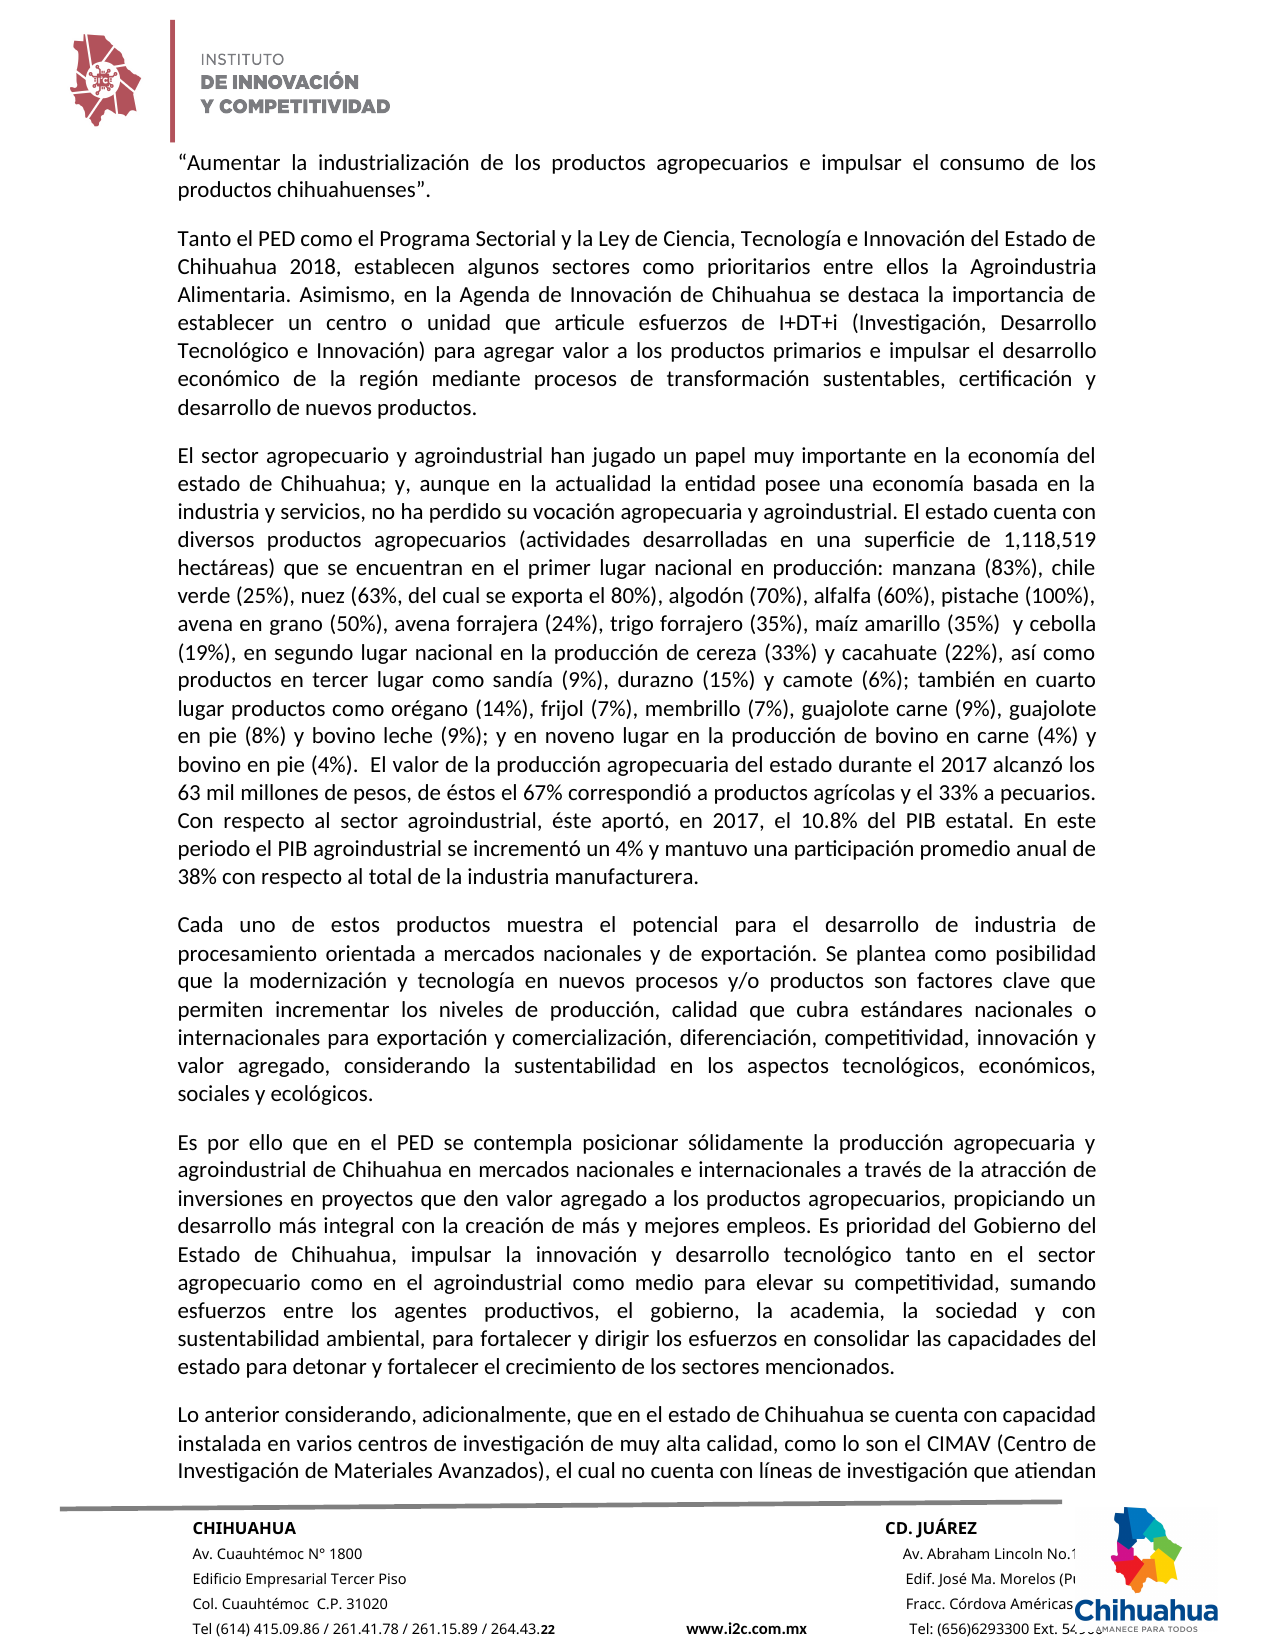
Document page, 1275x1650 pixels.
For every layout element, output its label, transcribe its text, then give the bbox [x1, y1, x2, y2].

text El sector agropecuario y agroindustrial han jugado un papel muy importante en la economía del estado de Chihuahua; y, aunque en la actualidad la entidad posee una economía basada en la industria y servicios, no ha perdido su vocación agropecuaria y agroindustrial. El estado cuenta con diversos productos agropecuarios (actividades desarrolladas en una superficie de 1,118,519 hectáreas) que se encuentran en el primer lugar nacional en producción: manzana (83%), chile verde (25%), nuez (63%, del cual se exporta el 80%), algodón (70%), alfalfa (60%), pistache (100%), avena en grano (50%), avena forrajera (24%), trigo forrajero (35%), maíz amarillo (35%) y cebolla (19%), en segundo lugar nacional en la producción de cereza (33%) y cacahuate (22%), así como productos en tercer lugar como sandía (9%), durazno (15%) y camote (6%); también en cuarto lugar productos como orégano (14%), frijol (7%), membrillo (7%), guajolote carne (9%), guajolote en pie (8%) y bovino leche (9%); y en noveno lugar en la producción de bovino en carne (4%) y bovino en pie (4%). El valor de la producción agropecuaria del estado durante el 2017 alcanzó los 63 mil millones de pesos, de éstos el 67% correspondió a productos agrícolas y el 33% a pecuarios. Con respecto al sector agroindustrial, éste aportó, en 2017, el 10.8% del PIB estatal. En este periodo el PIB agroindustrial se incrementó un 4% y mantuvo una participación promedio anual de 38% con respecto al total de la industria manufacturera. [177, 441, 1098, 890]
picture [1075, 1507, 1218, 1632]
picture [37, 15, 414, 144]
text Tanto el PED como el Programa Sectorial y la Ley de Ciencia, Tecnología e Innovación del Estado de Chihuahua 2018, establecen algunos sectores como prioritarios entre ellos la Agroindustria Alimentaria. Asimismo, en la Agenda de Innovación de Chihuahua se destaca la importancia de establecer un centro o unidad que articule esfuerzos de I+DT+i (Investigación, Desarrollo Tecnológico e Innovación) para agregar valor a los productos primarios e impulsar el desarrollo económico de la región mediante procesos de transformación sustentables, certificación y desarrollo de nuevos productos. [177, 224, 1098, 421]
text Es por ello que en el PED se contempla posicionar sólidamente la producción agropecuaria y agroindustrial de Chihuahua en mercados nacionales e internacionales a través de la atracción de inversiones en proyectos que den valor agregado a los productos agropecuarios, propiciando un desarrollo más integral con la creación de más y mejores empleos. Es prioridad del Gobierno del Estado de Chihuahua, impulsar la innovación y desarrollo tecnológico tanto en el sector agropecuario como en el agroindustrial como medio para elevar su competitividad, sumando esfuerzos entre los agentes productivos, el gobierno, la academia, la sociedad y con sustentabilidad ambiental, para fortalecer y dirigir los esfuerzos en consolidar las capacidades del estado para detonar y fortalecer el crecimiento de los sectores mencionados. [177, 1128, 1098, 1380]
text Cada uno de estos productos muestra el potencial para el desarrollo de industria de procesamiento orientada a mercados nacionales y de exportación. Se plantea como posibilidad que la modernización y tecnología en nuevos procesos y/o productos son factores clave que permiten incrementar los niveles de producción, calidad que cubra estándares nacionales o internacionales para exportación y comercialización, diferenciación, competitividad, innovación y valor agregado, considerando la sustentabilidad en los aspectos tecnológicos, económicos, sociales y ecológicos. [177, 911, 1098, 1107]
